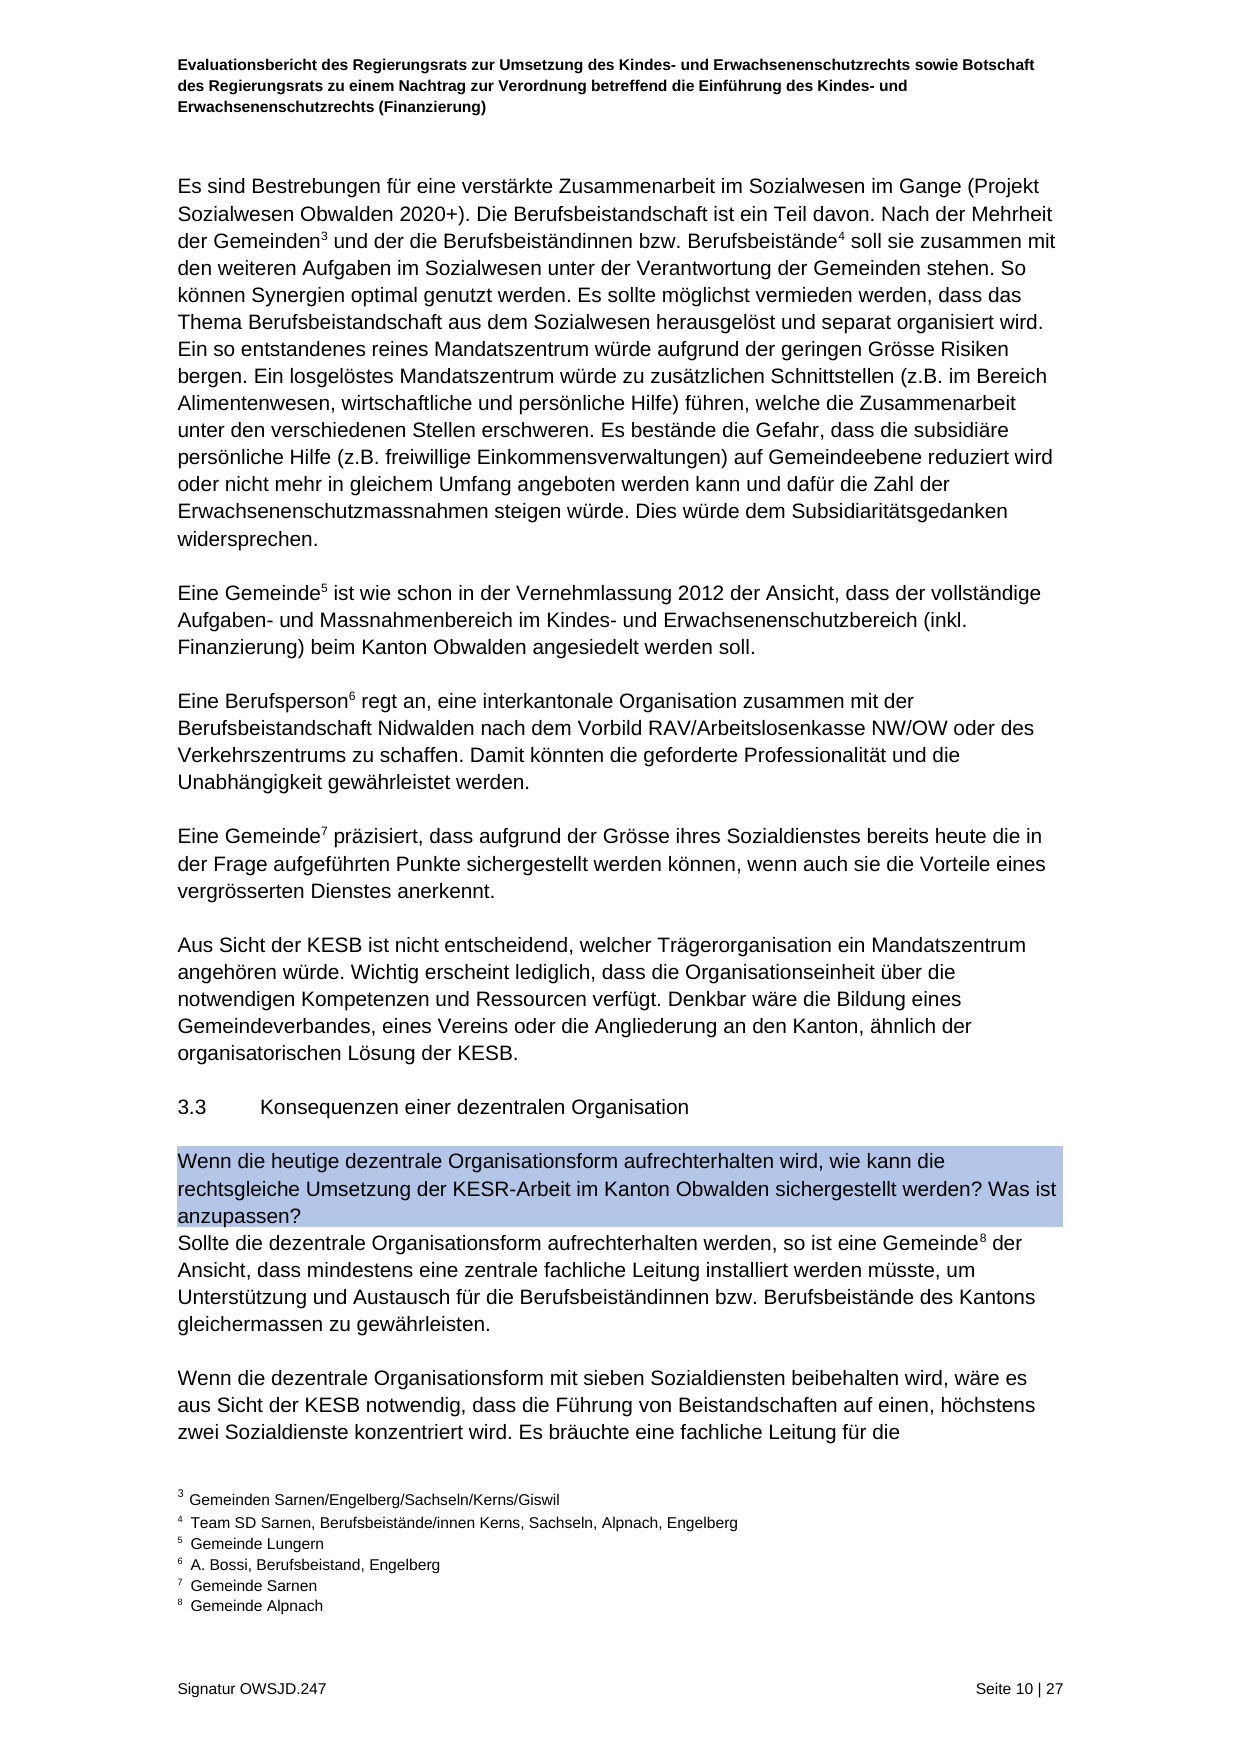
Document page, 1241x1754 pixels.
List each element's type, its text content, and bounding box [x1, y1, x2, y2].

text Aus Sicht der KESB ist nicht entscheidend, welcher Trägerorganisation ein Mandatszentrum angehören würde. Wichtig erscheint lediglich, dass die Organisationseinheit über die notwendigen Kompetenzen und Ressourcen verfügt. Denkbar wäre die Bildung eines Gemeindeverbandes, eines Vereins oder die Angliederung an den Kanton, ähnlich der organisatorischen Lösung der KESB. [177, 929, 1063, 1065]
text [177, 1363, 1063, 1444]
text Eine Gemeinde präzisiert, dass aufgrund der Grösse ihres Sozialdienstes bereits heute die in der Frage aufgeführten Punkte sichergestellt werden können, wenn auch sie die Vorteile eines vergrösserten Dienstes anerkennt. [177, 821, 1063, 902]
text Eine Berufsperson regt an, eine interkantonale Organisation zusammen mit der Berufsbeistandschaft Nidwalden nach dem Vorbild RAV/Arbeitslosenkasse NW/OW oder des Verkehrszentrums zu schaffen. Damit könnten die geforderte Professionalität und die Unabhängigkeit gewährleistet werden. [177, 686, 1063, 794]
text Sollte die dezentrale Organisationsform aufrechterhalten werden, so ist eine Gemeinde der Ansicht, dass mindestens eine zentrale fachliche Leitung installiert werden müsste, um Unterstützung und Austausch für die Berufsbeiständinnen bzw. Berufsbeistände des Kantons gleichermassen zu gewährleisten. [177, 1227, 1063, 1336]
text Es sind Bestrebungen für eine verstärkte Zusammenarbeit im Sozialwesen im Gange (Projekt Sozialwesen Obwalden 2020+). Die Berufsbeistandschaft ist ein Teil davon. Nach der Mehrheit der Gemeinden und der die Berufsbeiständinnen bzw. Berufsbeistände soll sie zusammen mit den weiteren Aufgaben im Sozialwesen unter der Verantwortung der Gemeinden stehen. So können Synergien optimal genutzt werden. Es sollte möglichst vermieden werden, dass das Thema Berufsbeistandschaft aus dem Sozialwesen herausgelöst und separat organisiert wird. Ein so entstandenes reines Mandatszentrum würde aufgrund der geringen Grösse Risiken bergen. Ein losgelöstes Mandatszentrum würde zu zusätzlichen Schnittstellen (z.B. im Bereich Alimentenwesen, wirtschaftliche und persönliche Hilfe) führen, welche die Zusammenarbeit unter den verschiedenen Stellen erschweren. Es bestände die Gefahr, dass die subsidiäre persönliche Hilfe (z.B. freiwillige Einkommensverwaltungen) auf Gemeindeebene reduziert wird oder nicht mehr in gleichem Umfang angeboten werden kann und dafür die Zahl der Erwachsenenschutzmassnahmen steigen würde. Dies würde dem Subsidiaritätsgedanken widersprechen. [177, 171, 1063, 550]
subtitle Konsequenzen einer dezentralen Organisation [177, 1092, 1063, 1119]
text Wenn die heutige dezentrale Organisationsform aufrechterhalten wird, wie kann die rechtsgleiche Umsetzung der KESR-Arbeit im Kanton Obwalden sichergestellt werden? Was ist anzupassen? [177, 1146, 1063, 1227]
text Eine Gemeinde ist wie schon in der Vernehmlassung 2012 der Ansicht, dass der vollständige Aufgaben- und Massnahmenbereich im Kindes- und Erwachsenenschutzbereich (inkl. Finanzierung) beim Kanton Obwalden angesiedelt werden soll. [177, 577, 1063, 659]
